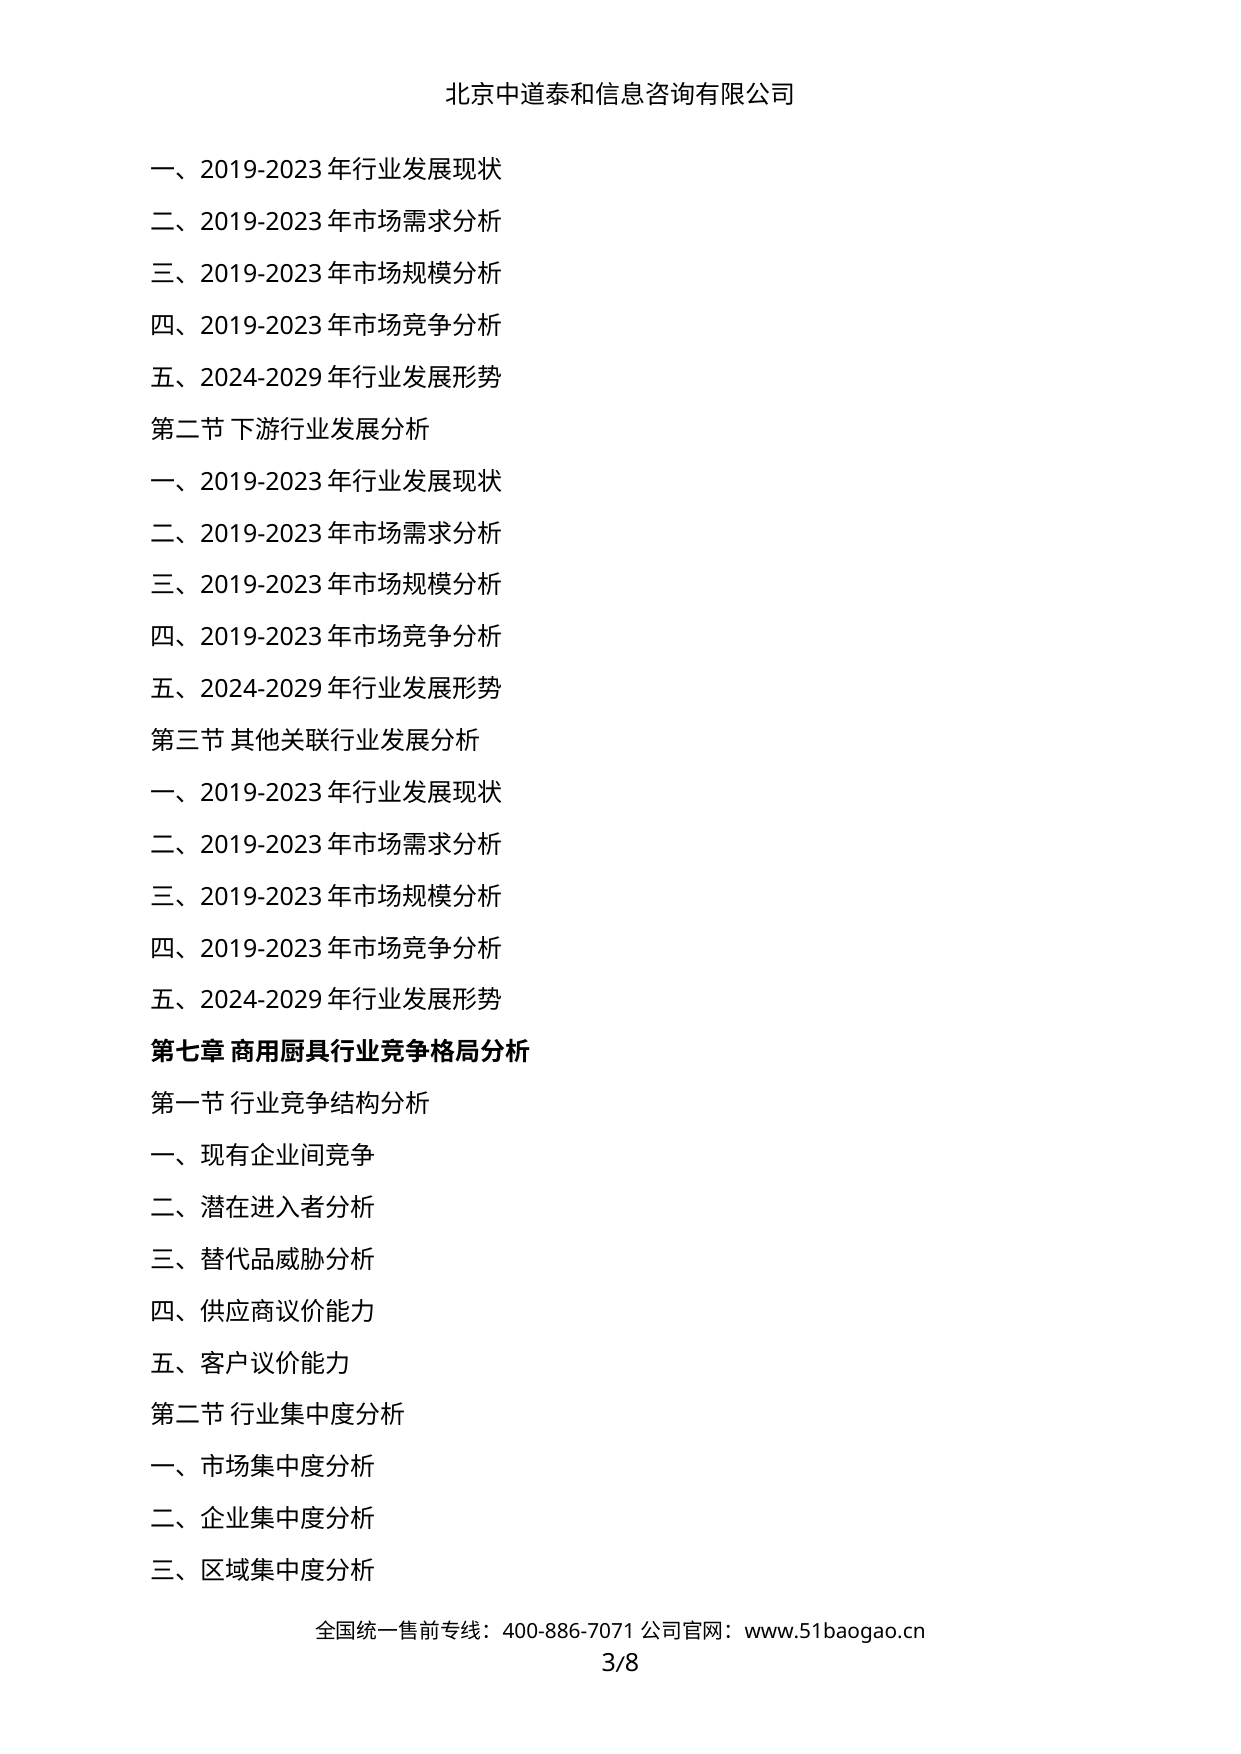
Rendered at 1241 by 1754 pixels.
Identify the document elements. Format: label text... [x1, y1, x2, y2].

text 二、企业集中度分析 [150, 1499, 1090, 1535]
text 一、2019-2023年行业发展现状 [150, 772, 1090, 809]
text 一、2019-2023年行业发展现状 [150, 461, 1090, 497]
text 二、潜在进入者分析 [150, 1187, 1090, 1224]
text 二、2019-2023年市场需求分析 [150, 202, 1090, 238]
text 三、2019-2023年市场规模分析 [150, 254, 1090, 290]
text 三、替代品威胁分析 [150, 1239, 1090, 1276]
text 三、2019-2023年市场规模分析 [150, 876, 1090, 912]
text 第三节 其他关联行业发展分析 [150, 721, 1090, 757]
text 第一节 行业竞争结构分析 [150, 1084, 1090, 1120]
text 第二节 行业集中度分析 [150, 1395, 1090, 1431]
text 五、客户议价能力 [150, 1343, 1090, 1379]
text 四、供应商议价能力 [150, 1291, 1090, 1327]
text 四、2019-2023年市场竞争分析 [150, 306, 1090, 342]
text 第二节 下游行业发展分析 [150, 409, 1090, 446]
text 二、2019-2023年市场需求分析 [150, 824, 1090, 861]
text 五、2024-2029年行业发展形势 [150, 980, 1090, 1016]
text 四、2019-2023年市场竞争分析 [150, 928, 1090, 964]
text 三、2019-2023年市场规模分析 [150, 565, 1090, 601]
text 五、2024-2029年行业发展形势 [150, 357, 1090, 394]
text 五、2024-2029年行业发展形势 [150, 669, 1090, 705]
text 三、区域集中度分析 [150, 1551, 1090, 1587]
text 第七章 商用厨具行业竞争格局分析 [150, 1032, 1090, 1068]
text 二、2019-2023年市场需求分析 [150, 513, 1090, 549]
text 四、2019-2023年市场竞争分析 [150, 617, 1090, 653]
text 一、现有企业间竞争 [150, 1136, 1090, 1172]
text 一、2019-2023年行业发展现状 [150, 150, 1090, 186]
text 一、市场集中度分析 [150, 1447, 1090, 1483]
